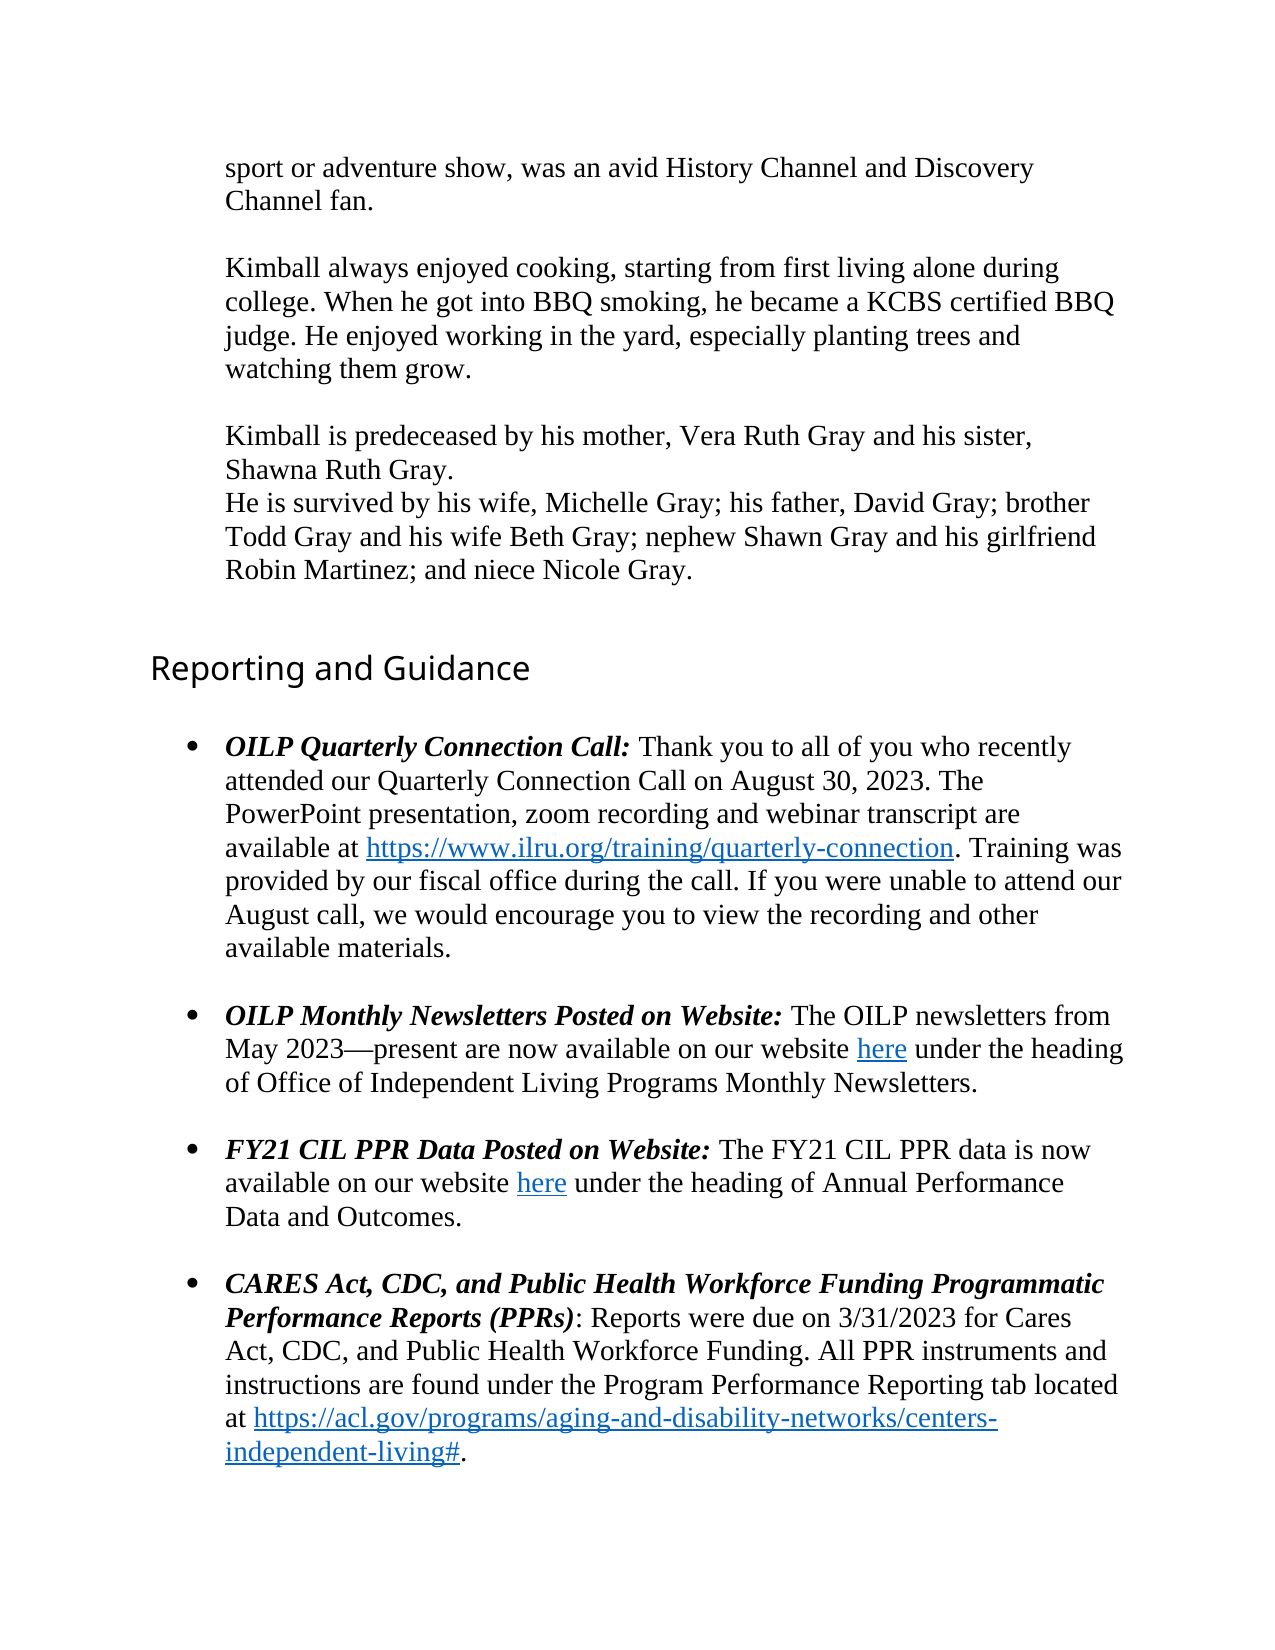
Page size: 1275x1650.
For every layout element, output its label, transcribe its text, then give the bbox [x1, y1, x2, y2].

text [225, 150, 1125, 217]
text He is survived by his wife, Michelle Gray; his father, David Gray; brother Todd Gray and his wife Beth Gray; nephew Shawn Gray and his girlfriend Robin Martinez; and niece Nicole Gray. [225, 485, 1125, 586]
list OILP Monthly Newsletters Posted on Website: The OILP newsletters from May 2023—present are now available on our website here under the heading of Office of Independent Living Programs Monthly Newsletters. [187, 998, 1125, 1098]
text Kimball always enjoyed cooking, starting from first living alone during college. When he got into BBQ smoking, he became a KCBS certified BBQ judge. He enjoyed working in the yard, especially planting trees and watching them grow. [225, 251, 1125, 385]
list OILP Quarterly Connection Call: Thank you to all of you who recently attended our Quarterly Connection Call on August 30, 2023. The PowerPoint presentation, zoom recording and webinar transcript are available at https://www.ilru.org/training/quarterly-connection. Training was provided by our fiscal office during the call. If you were unable to attend our August call, we would encourage you to view the recording and other available materials. [187, 729, 1125, 964]
list CARES Act, CDC, and Public Health Workforce Funding Programmatic Performance Reports (PPRs): Reports were due on 3/31/2023 for Cares Act, CDC, and Public Health Workforce Funding. All PPR instruments and instructions are found under the Program Performance Reporting tab located at https://acl.gov/programs/aging-and-disability-networks/centers-independent-living#. [187, 1266, 1125, 1467]
subtitle Reporting and Guidance [150, 644, 1125, 690]
list FY21 CIL PPR Data Posted on Website: The FY21 CIL PPR data is now available on our website here under the heading of Annual Performance Data and Outcomes. [187, 1132, 1125, 1233]
text Kimball is predeceased by his mother, Vera Ruth Gray and his sister, Shawna Ruth Gray. [225, 418, 1125, 485]
